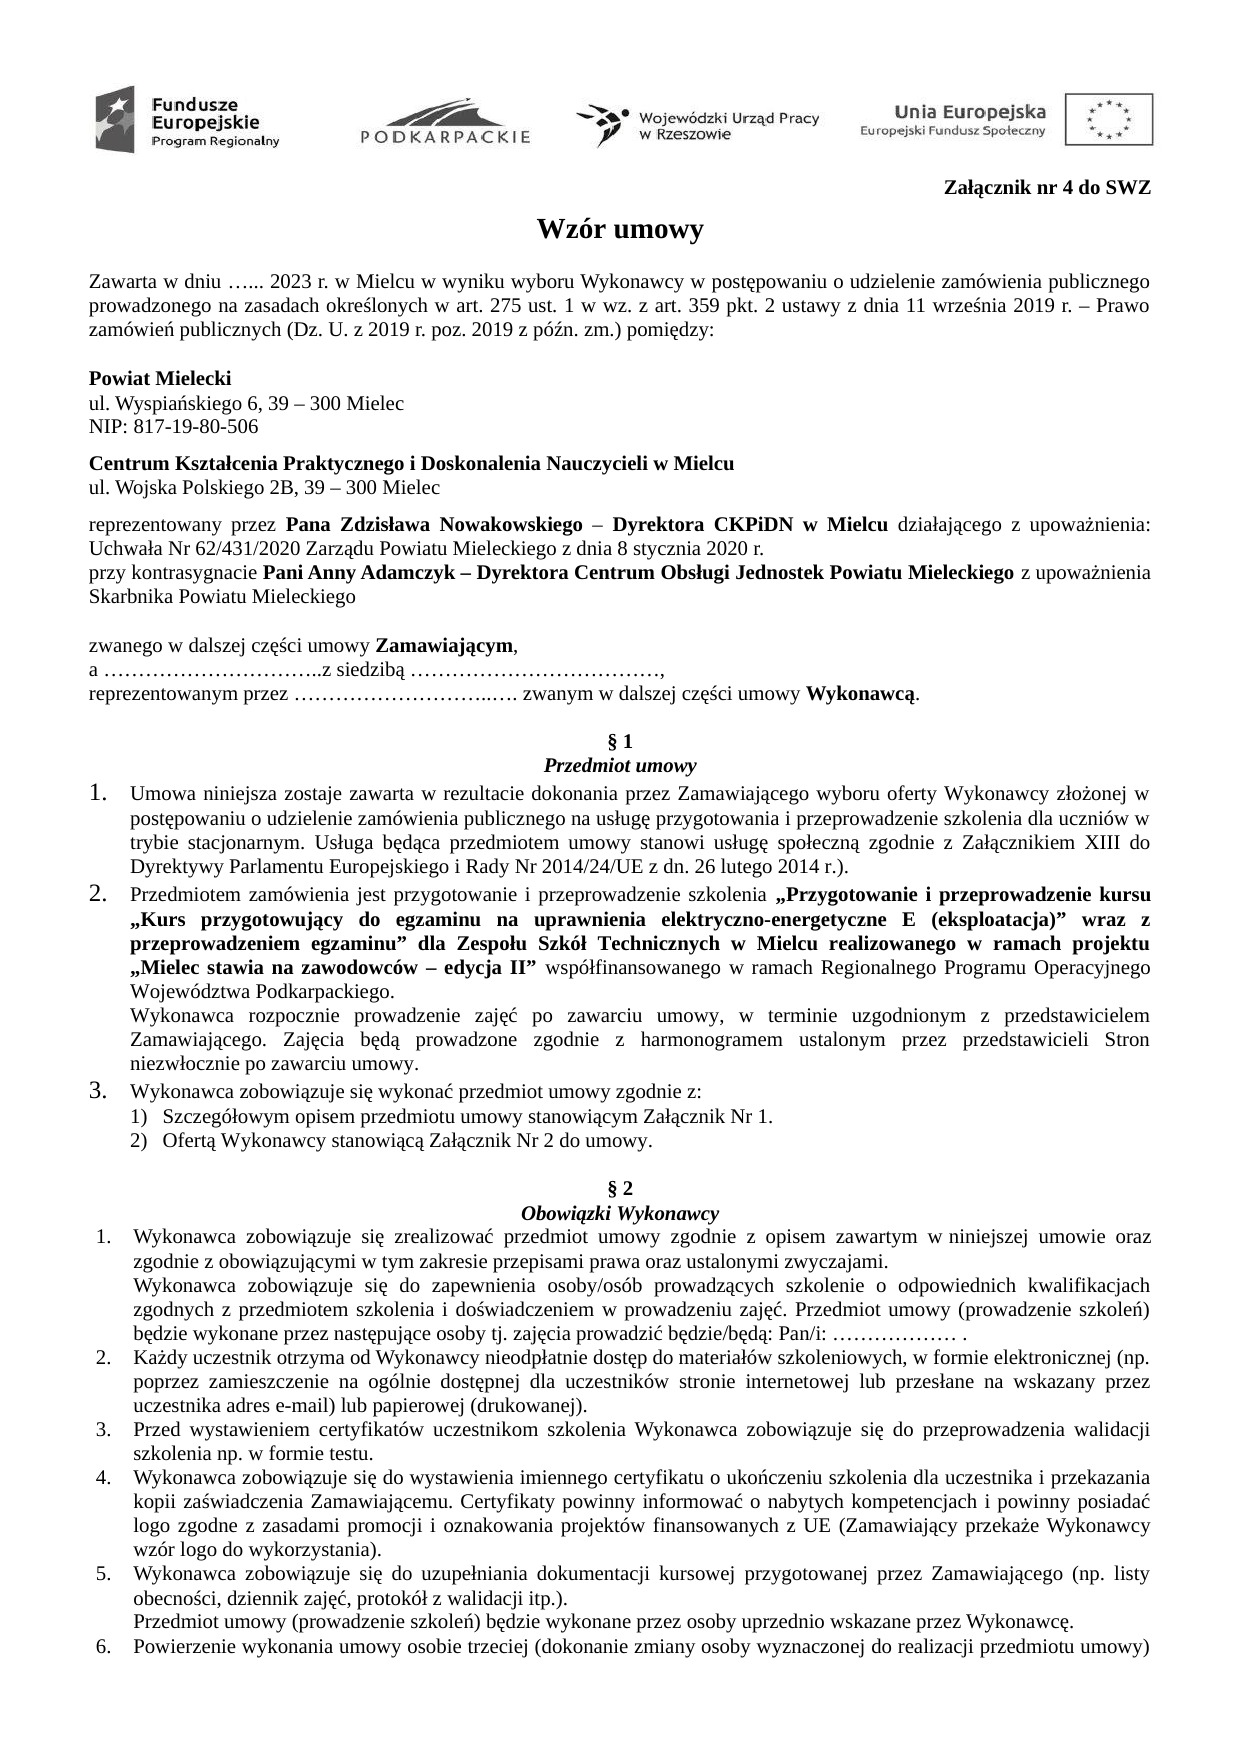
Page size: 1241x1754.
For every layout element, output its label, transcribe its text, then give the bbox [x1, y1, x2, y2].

list Wykonawca zobowiązuje się wykonać przedmiot umowy zgodnie z: [89, 1075, 1151, 1104]
text reprezentowanym przez ………………………..…. zwanym w dalszej części umowy Wykonawcą. [89, 681, 1151, 705]
text Załącznik nr 4 do SWZ [89, 175, 1152, 199]
text Wykonawca rozpocznie prowadzenie zajęć po zawarciu umowy, w terminie uzgodnionym z przedstawicielem Zamawiającego. Zajęcia będą prowadzone zgodnie z harmonogramem ustalonym przez przedstawicieli Stron niezwłocznie po zawarciu umowy. [130, 1003, 1151, 1075]
list Wykonawca zobowiązuje się zrealizować przedmiot umowy zgodnie z opisem zawartym w niniejszej umowie oraz zgodnie z obowiązującymi w tym zakresie przepisami prawa oraz ustalonymi zwyczajami. [96, 1224, 1151, 1273]
list Każdy uczestnik otrzyma od Wykonawcy nieodpłatnie dostęp do materiałów szkoleniowych, w formie elektronicznej (np. poprzez zamieszczenie na ogólnie dostępnej dla uczestników stronie internetowej lub przesłane na wskazany przez uczestnika adres e-mail) lub papierowej (drukowanej). [96, 1345, 1151, 1417]
text reprezentowany przez Pana Zdzisława Nowakowskiego – Dyrektora CKPiDN w Mielcu działającego z upoważnienia: Uchwała Nr 62/431/2020 Zarządu Powiatu Mieleckiego z dnia 8 stycznia 2020 r. [89, 512, 1151, 560]
text § 1 [89, 729, 1151, 753]
list Umowa niniejsza zostaje zawarta w rezultacie dokonania przez Zamawiającego wyboru oferty Wykonawcy złożonej w postępowaniu o udzielenie zamówienia publicznego na usługę przygotowania i przeprowadzenie szkolenia dla uczniów w trybie stacjonarnym. Usługa będąca przedmiotem umowy stanowi usługę społeczną zgodnie z Załącznikiem XIII do Dyrektywy Parlamentu Europejskiego i Rady Nr 2014/24/UE z dn. 26 lutego 2014 r.). [89, 777, 1151, 878]
list Przed wystawieniem certyfikatów uczestnikom szkolenia Wykonawca zobowiązuje się do przeprowadzenia walidacji szkolenia np. w formie testu. [96, 1417, 1151, 1465]
text Wzór umowy [88, 212, 1152, 245]
list Ofertą Wykonawcy stanowiącą Załącznik Nr 2 do umowy. [130, 1128, 1151, 1152]
text ul. Wojska Polskiego 2B, 39 – 300 Mielec [89, 475, 1151, 499]
text Przedmiot umowy [89, 753, 1151, 777]
text NIP: 817-19-80-506 [89, 414, 1151, 438]
list Wykonawca zobowiązuje się do uzupełniania dokumentacji kursowej przygotowanej przez Zamawiającego (np. listy obecności, dziennik zajęć, protokół z walidacji itp.). [96, 1561, 1151, 1609]
text Centrum Kształcenia Praktycznego i Doskonalenia Nauczycieli w Mielcu [89, 451, 1151, 475]
text przy kontrasygnacie Pani Anny Adamczyk – Dyrektora Centrum Obsługi Jednostek Powiatu Mieleckiego z upoważnienia Skarbnika Powiatu Mieleckiego [89, 560, 1151, 608]
text Obowiązki Wykonawcy [89, 1200, 1151, 1224]
text zwanego w dalszej części umowy Zamawiającym, [89, 633, 1151, 657]
text Wykonawca zobowiązuje się do zapewnienia osoby/osób prowadzących szkolenie o odpowiednich kwalifikacjach zgodnych z przedmiotem szkolenia i doświadczeniem w prowadzeniu zajęć. Przedmiot umowy (prowadzenie szkoleń) będzie wykonane przez następujące osoby tj. zajęcia prowadzić będzie/będą: Pan/i: ……………… . [133, 1273, 1151, 1345]
text Zawarta w dniu …... 2023 r. w Mielcu w wyniku wyboru Wykonawcy w postępowaniu o udzielenie zamówienia publicznego prowadzonego na zasadach określonych w art. 275 ust. 1 w wz. z art. 359 pkt. 2 ustawy z dnia 11 września 2019 r. – Prawo zamówień publicznych (Dz. U. z 2019 r. poz. 2019 z późn. zm.) pomiędzy: [89, 269, 1151, 341]
text Powiat Mielecki [89, 366, 1151, 390]
text Przedmiot umowy (prowadzenie szkoleń) będzie wykonane przez osoby uprzednio wskazane przez Wykonawcę. [133, 1609, 1151, 1633]
text § 2 [89, 1176, 1151, 1200]
picture [88, 75, 1161, 163]
list Przedmiotem zamówienia jest przygotowanie i przeprowadzenie szkolenia „Przygotowanie i przeprowadzenie kursu „Kurs przygotowujący do egzaminu na uprawnienia elektryczno-energetyczne E (eksploatacja)” wraz z przeprowadzeniem egzaminu” dla Zespołu Szkół Technicznych w Mielcu realizowanego w ramach projektu „Mielec stawia na zawodowców – edycja II” współfinansowanego w ramach Regionalnego Programu Operacyjnego Województwa Podkarpackiego. [89, 878, 1151, 1003]
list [96, 1633, 1151, 1658]
text a …………………………..z siedzibą ………………………………, [89, 657, 1151, 681]
list Szczegółowym opisem przedmiotu umowy stanowiącym Załącznik Nr 1. [130, 1104, 1151, 1128]
text ul. Wyspiańskiego 6, 39 – 300 Mielec [89, 390, 1151, 414]
list Wykonawca zobowiązuje się do wystawienia imiennego certyfikatu o ukończeniu szkolenia dla uczestnika i przekazania kopii zaświadczenia Zamawiającemu. Certyfikaty powinny informować o nabytych kompetencjach i powinny posiadać logo zgodne z zasadami promocji i oznakowania projektów finansowanych z UE (Zamawiający przekaże Wykonawcy wzór logo do wykorzystania). [96, 1465, 1151, 1561]
